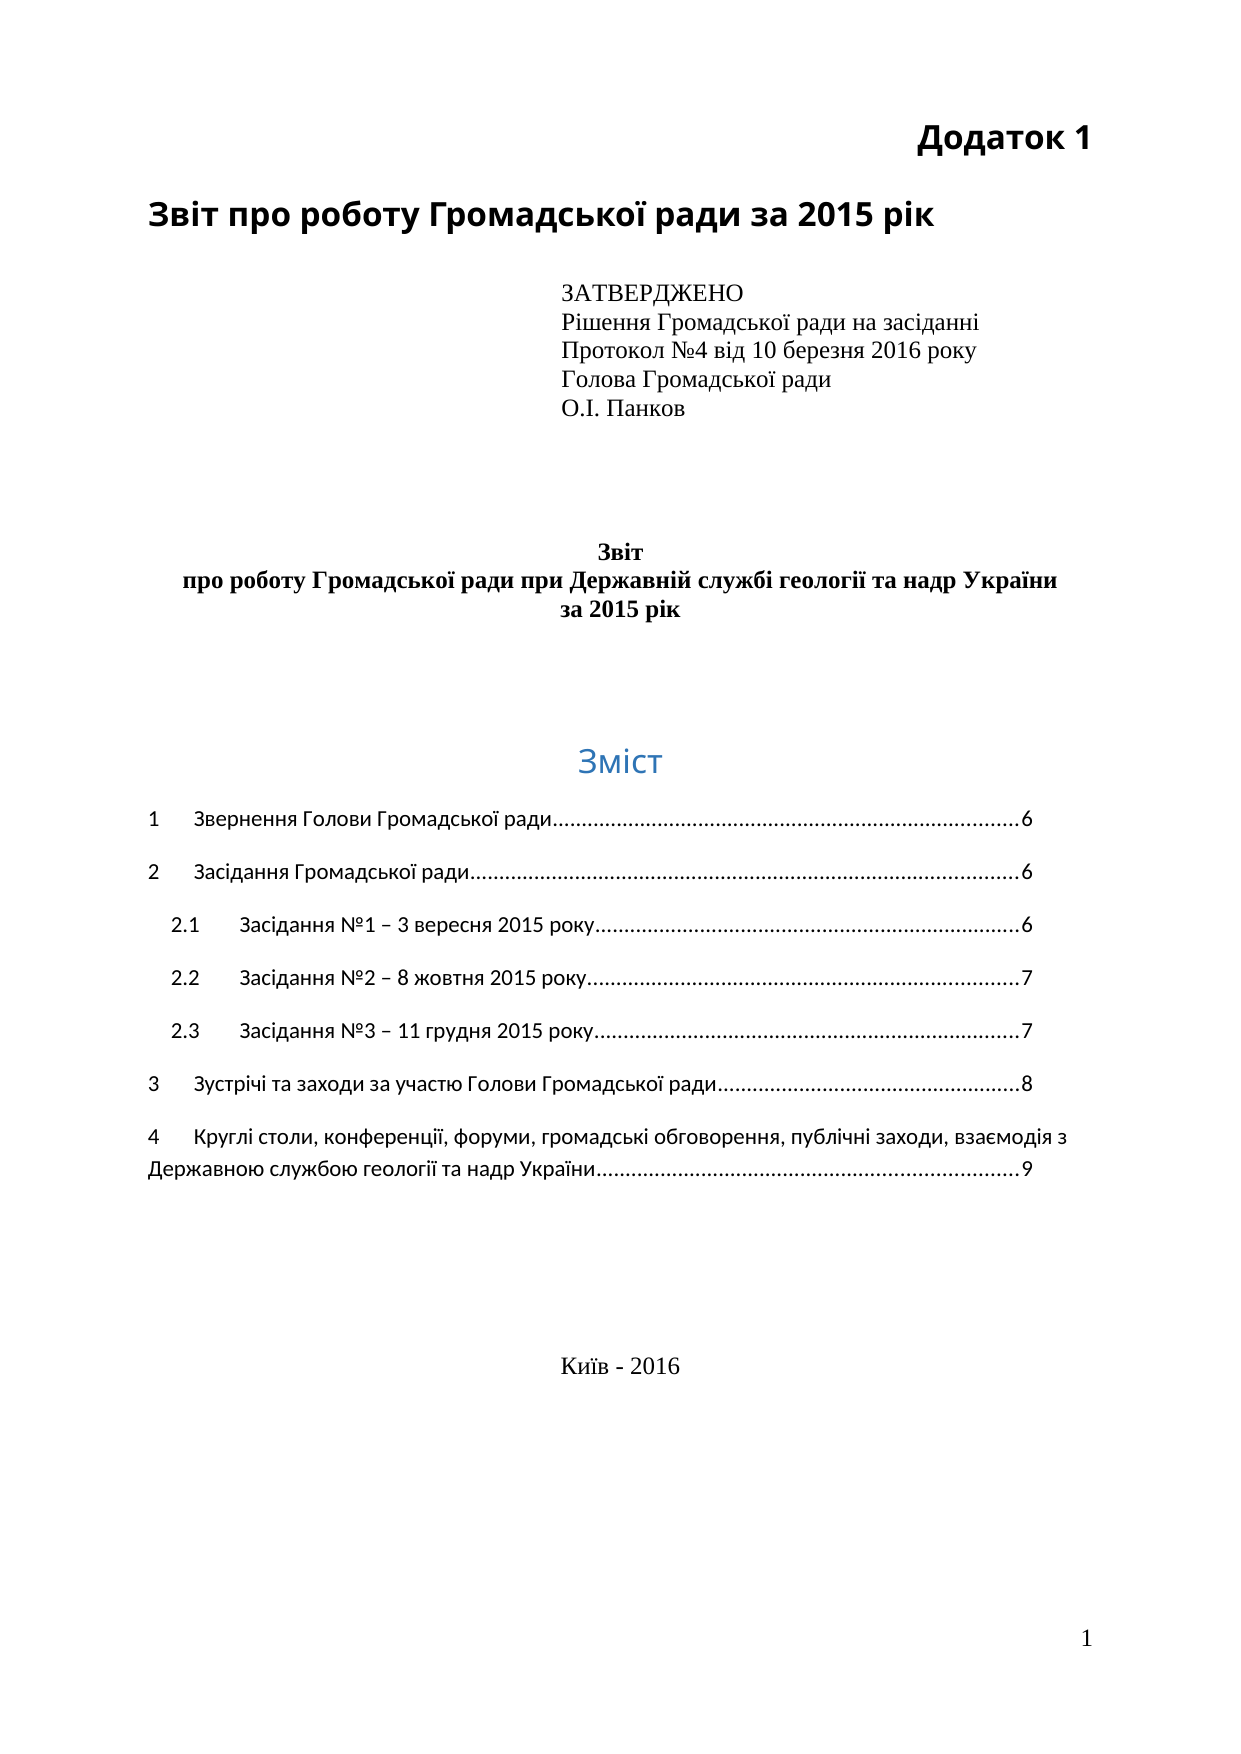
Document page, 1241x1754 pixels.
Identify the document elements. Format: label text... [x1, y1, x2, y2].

text 1 Звернення Голови Громадської ради 6 [148, 804, 1093, 832]
text О.І. Панков [561, 393, 1093, 422]
text Рішення Громадської ради на засіданні [561, 307, 1093, 336]
text 2.2 Засідання №2 – 8 жовтня 2015 року. 7 [171, 963, 1093, 991]
subtitle Зміст [148, 738, 1093, 783]
subtitle Звіт про роботу Громадської ради за 2015 рік [148, 191, 1093, 236]
text Звіт [148, 537, 1093, 566]
text 2.1 Засідання №1 – 3 вересня 2015 року 6 [171, 910, 1093, 938]
text 3 Зустрічі та заходи за участю Голови Громадської ради 8 [148, 1069, 1093, 1097]
text Протокол №4 від 10 березня 2016 року [561, 336, 1093, 364]
text 4 Круглі столи, конференції, форуми, громадські обговорення, публічні заходи, взаємодія з Державною службою геології та надр України 9 [148, 1122, 1093, 1183]
text 2 Засідання Громадської ради 6 [148, 857, 1093, 885]
text за 2015 рік [148, 594, 1093, 623]
subtitle Додаток 1 [148, 114, 1093, 159]
text Голова Громадської ради [561, 364, 1093, 393]
text Київ - 2016 [148, 1351, 1093, 1380]
text ЗАТВЕРДЖЕНО [561, 278, 1093, 307]
text про роботу Громадської ради при Державній службі геології та надр України [148, 566, 1093, 594]
text 2.3 Засідання №3 – 11 грудня 2015 року 7 [171, 1016, 1093, 1044]
